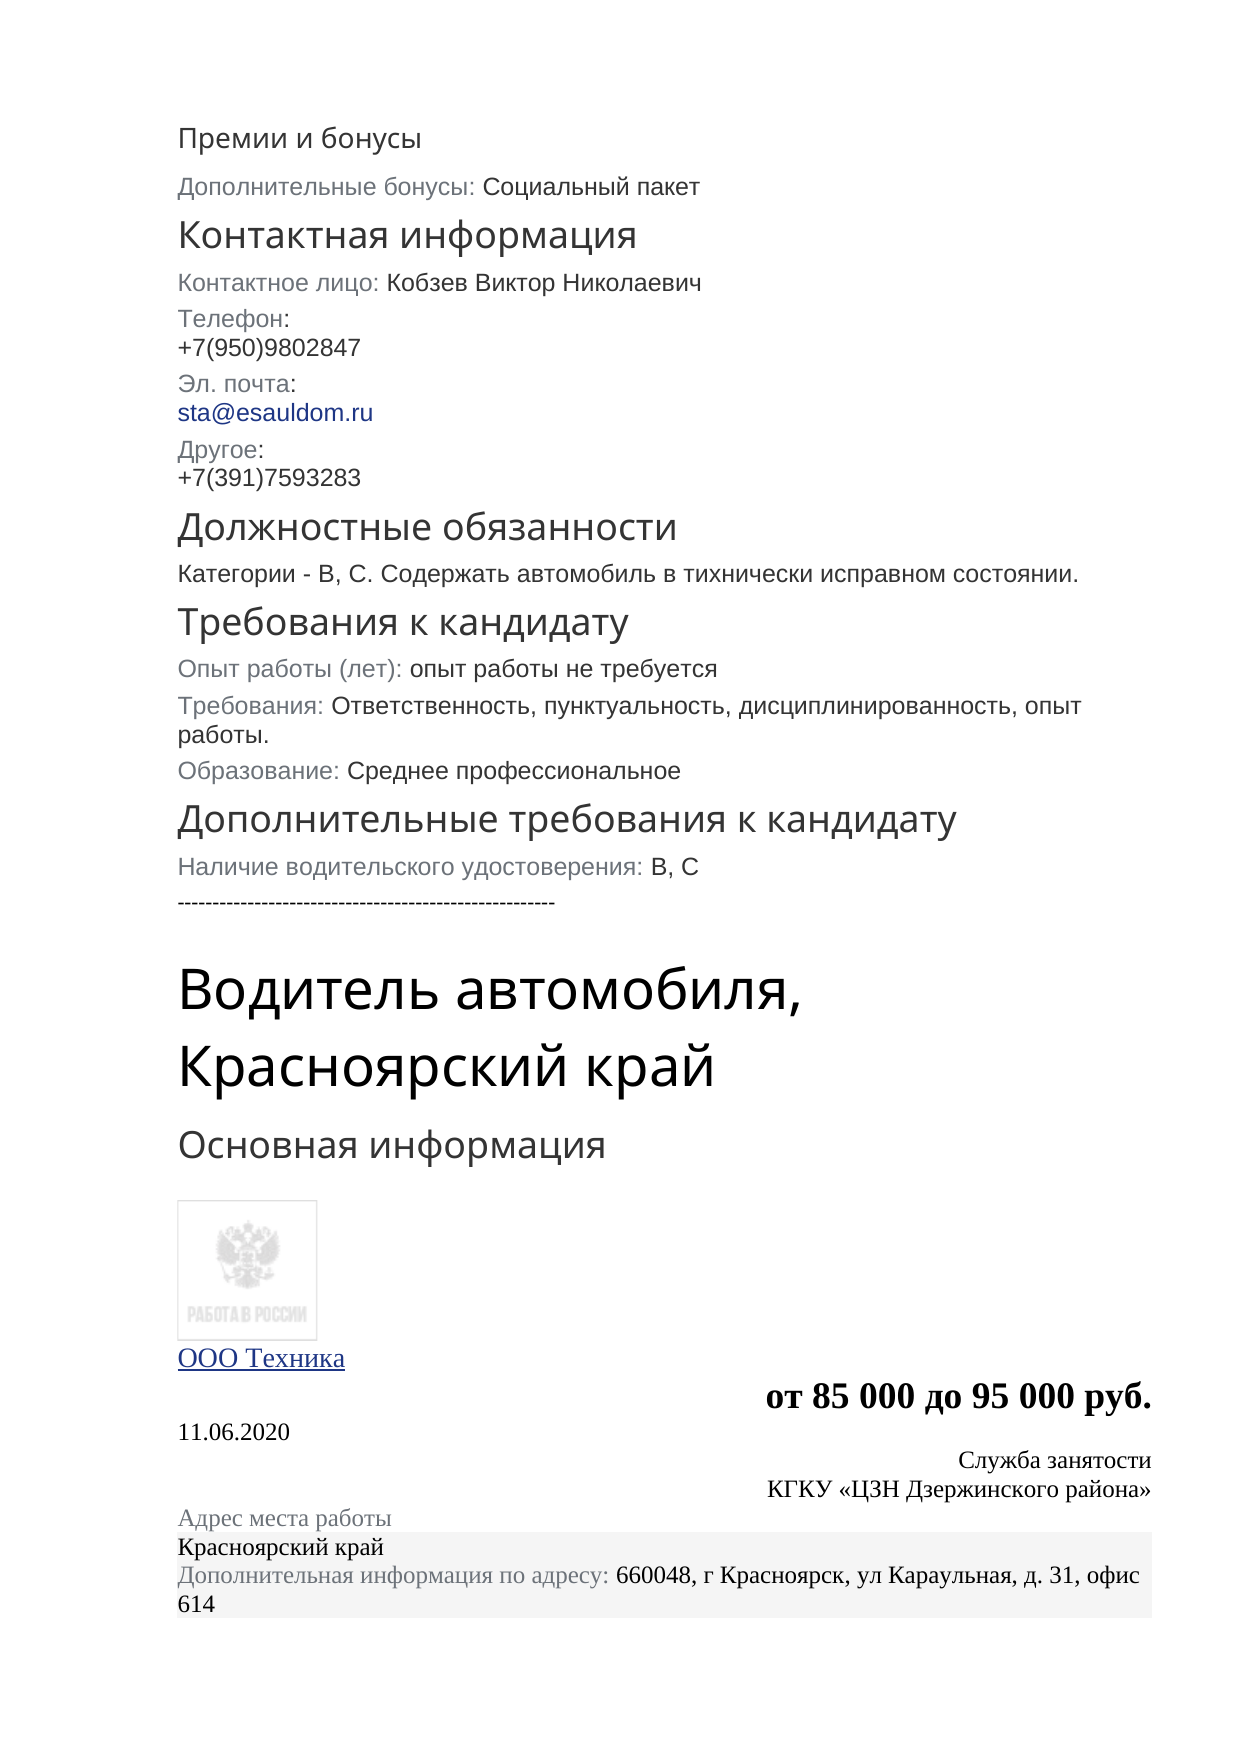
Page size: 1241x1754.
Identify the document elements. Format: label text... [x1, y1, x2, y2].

text ООО Техника [177, 1341, 1152, 1373]
picture [177, 1200, 318, 1341]
text Наличие водительского удостоверения: B, C [177, 852, 1152, 880]
text Водитель автомобиля, Красноярский край [177, 949, 1152, 1103]
text Требования к кандидату [177, 595, 1152, 646]
text Основная информация [177, 1118, 1152, 1169]
text Премии и бонусы [177, 118, 1152, 156]
text Требования: Ответственность, пунктуальность, дисциплинированность, опыт работы. [177, 691, 1152, 748]
text КГКУ «ЦЗН Дзержинского района» [177, 1474, 1152, 1503]
text Телефон: [177, 304, 1152, 333]
text Должностные обязанности [177, 500, 1152, 551]
text sta@esauldom.ru [177, 398, 1152, 427]
text ------------------------------------------------------ [177, 888, 1152, 916]
text Категории - В, С. Содержать автомобиль в тихнически исправном состоянии. [177, 559, 1152, 588]
text Другое: [177, 435, 1152, 463]
text Контактное лицо: Кобзев Виктор Николаевич [177, 267, 1152, 296]
text +7(950)9802847 [177, 333, 1152, 362]
text Служба занятости [177, 1445, 1152, 1474]
text Дополнительные бонусы: Социальный пакет [177, 172, 1152, 201]
text Опыт работы (лет): опыт работы не требуется [177, 654, 1152, 683]
text от 85 000 до 95 000 руб. [177, 1373, 1152, 1417]
text Адрес места работы [177, 1503, 1152, 1532]
text Контактная информация [177, 209, 1152, 260]
text Образование: Среднее профессиональное [177, 756, 1152, 785]
text Красноярский край [177, 1532, 1152, 1560]
text Дополнительные требования к кандидату [177, 793, 1152, 844]
text +7(391)7593283 [177, 463, 1152, 492]
text Эл. почта: [177, 369, 1152, 398]
text 11.06.2020 [177, 1417, 1152, 1445]
text Дополнительная информация по адресу: 660048, г Красноярск, ул Караульная, д. 31, офис 614 [177, 1560, 1152, 1618]
